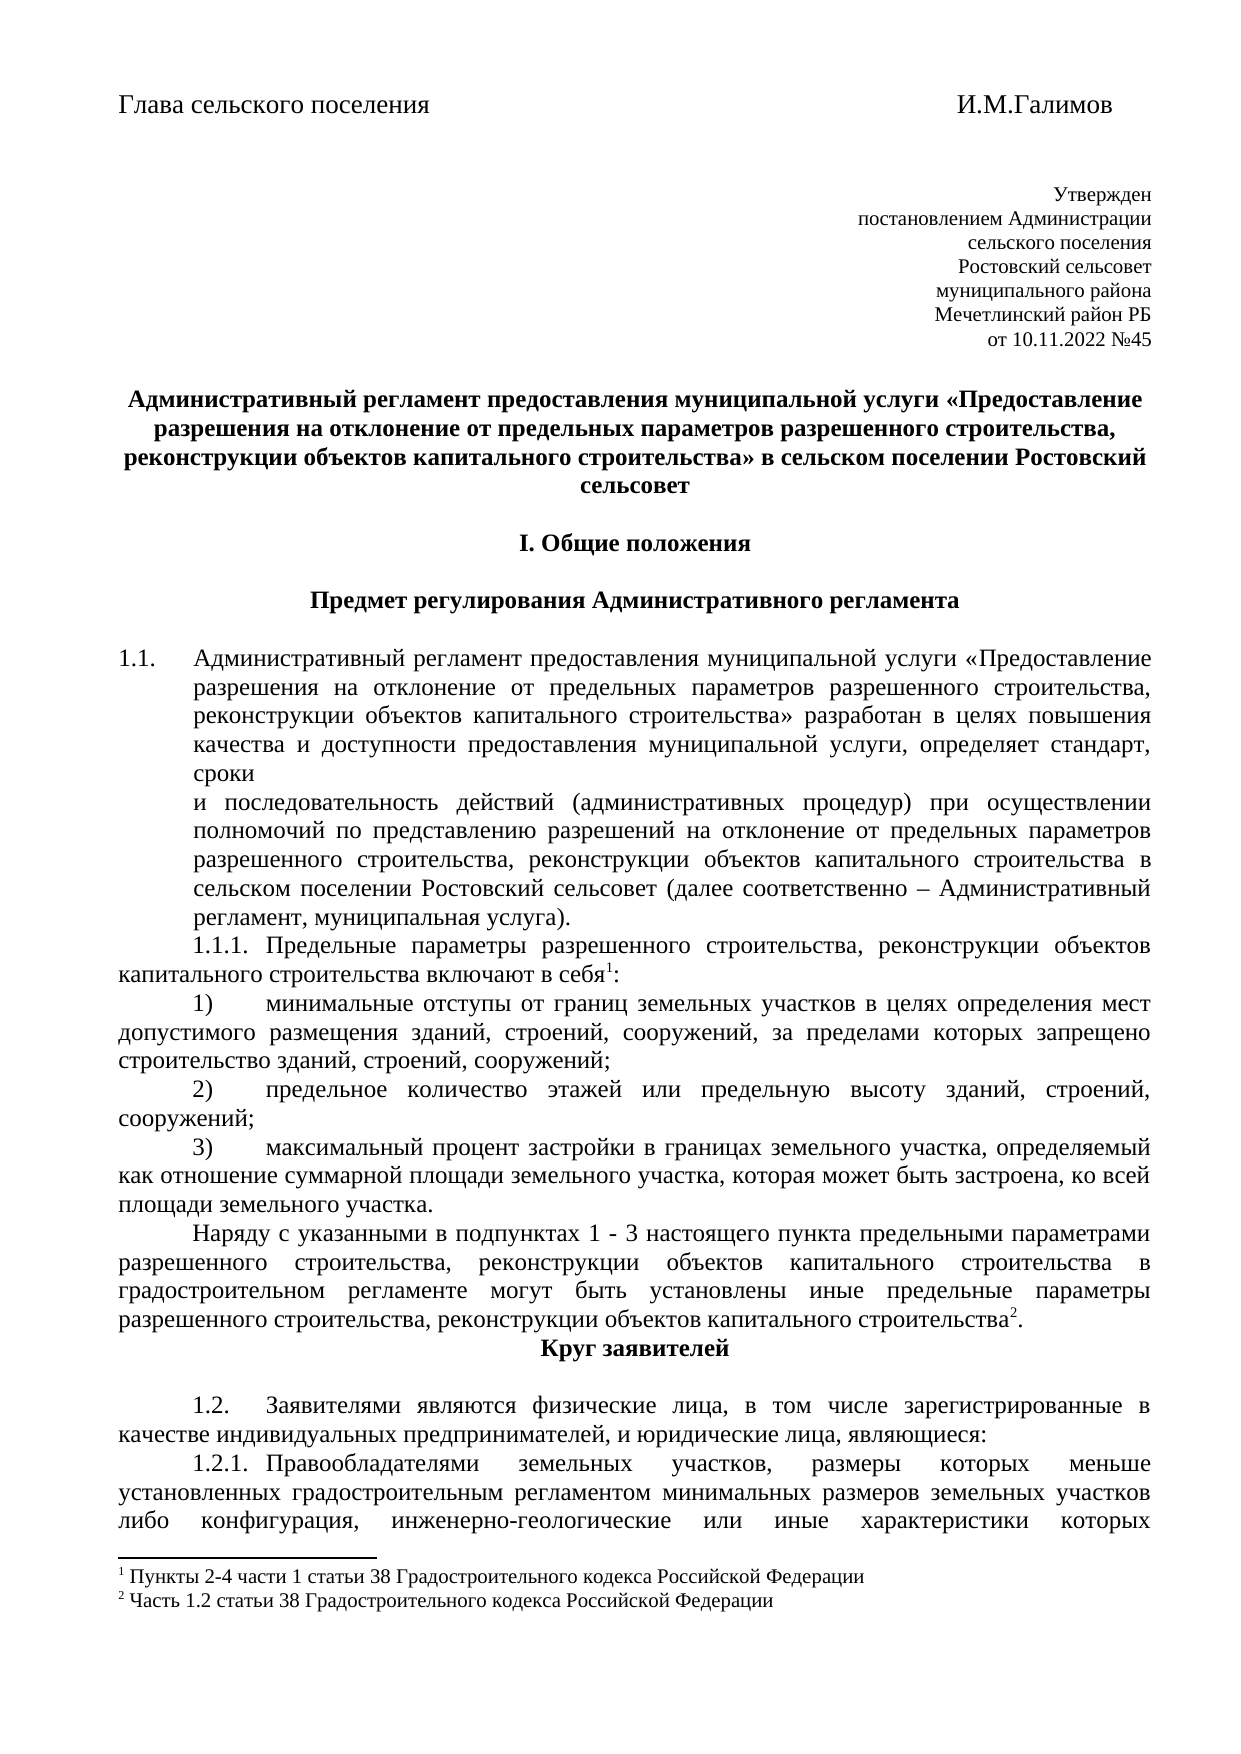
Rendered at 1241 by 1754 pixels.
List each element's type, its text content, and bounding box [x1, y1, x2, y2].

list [118, 1448, 1152, 1534]
list Наряду с указанными в подпунктах 1 - 3 настоящего пункта предельными параметрами разрешенного строительства, реконструкции объектов капитального строительства в градостроительном регламенте могут быть установлены иные предельные параметры разрешенного строительства, реконструкции объектов капитального строительства. [118, 1218, 1152, 1333]
text I. Общие положения [118, 528, 1152, 557]
text Утвержден [118, 182, 1152, 206]
text Административный регламент предоставления муниципальной услуги «Предоставление разрешения на отклонение от предельных параметров разрешенного строительства, реконструкции объектов капитального строительства» в сельском поселении Ростовский сельсовет [118, 384, 1152, 499]
list Круг заявителей [118, 1333, 1152, 1362]
text Ростовский сельсовет [118, 254, 1152, 278]
list минимальные отступы от границ земельных участков в целях определения мест допустимого размещения зданий, строений, сооружений, за пределами которых запрещено строительство зданий, строений, сооружений; [118, 988, 1152, 1074]
text постановлением Администрации [118, 206, 1152, 230]
list Заявителями являются физические лица, в том числе зарегистрированные в качестве индивидуальных предпринимателей, и юридические лица, являющиеся: [118, 1390, 1152, 1448]
text от 10.11.2022 №45 [118, 326, 1152, 351]
list максимальный процент застройки в границах земельного участка, определяемый как отношение суммарной площади земельного участка, которая может быть застроена, ко всей площади земельного участка. [118, 1132, 1152, 1218]
text муниципального района [118, 278, 1152, 302]
list предельное количество этажей или предельную высоту зданий, строений, сооружений; [118, 1074, 1152, 1132]
text Предмет регулирования Административного регламента [118, 585, 1152, 614]
list Предельные параметры разрешенного строительства, реконструкции объектов капитального строительства включают в себя: [118, 930, 1152, 988]
text сельского поселения [118, 230, 1152, 254]
text Мечетлинский район РБ [118, 302, 1152, 326]
list Административный регламент предоставления муниципальной услуги «Предоставление разрешения на отклонение от предельных параметров разрешенного строительства, реконструкции объектов капитального строительства» разработан в целях повышения качества и доступности предоставления муниципальной услуги, определяет стандарт, сроки и последовательность действий (административных процедур) при осуществлении полномочий по представлению разрешений на отклонение от предельных параметров разрешенного строительства, реконструкции объектов капитального строительства в сельском поселении Ростовский сельсовет (далее соответственно – Административный регламент, муниципальная услуга). [118, 643, 1152, 930]
text Глава сельского поселения И.М.Галимов [118, 89, 1152, 120]
